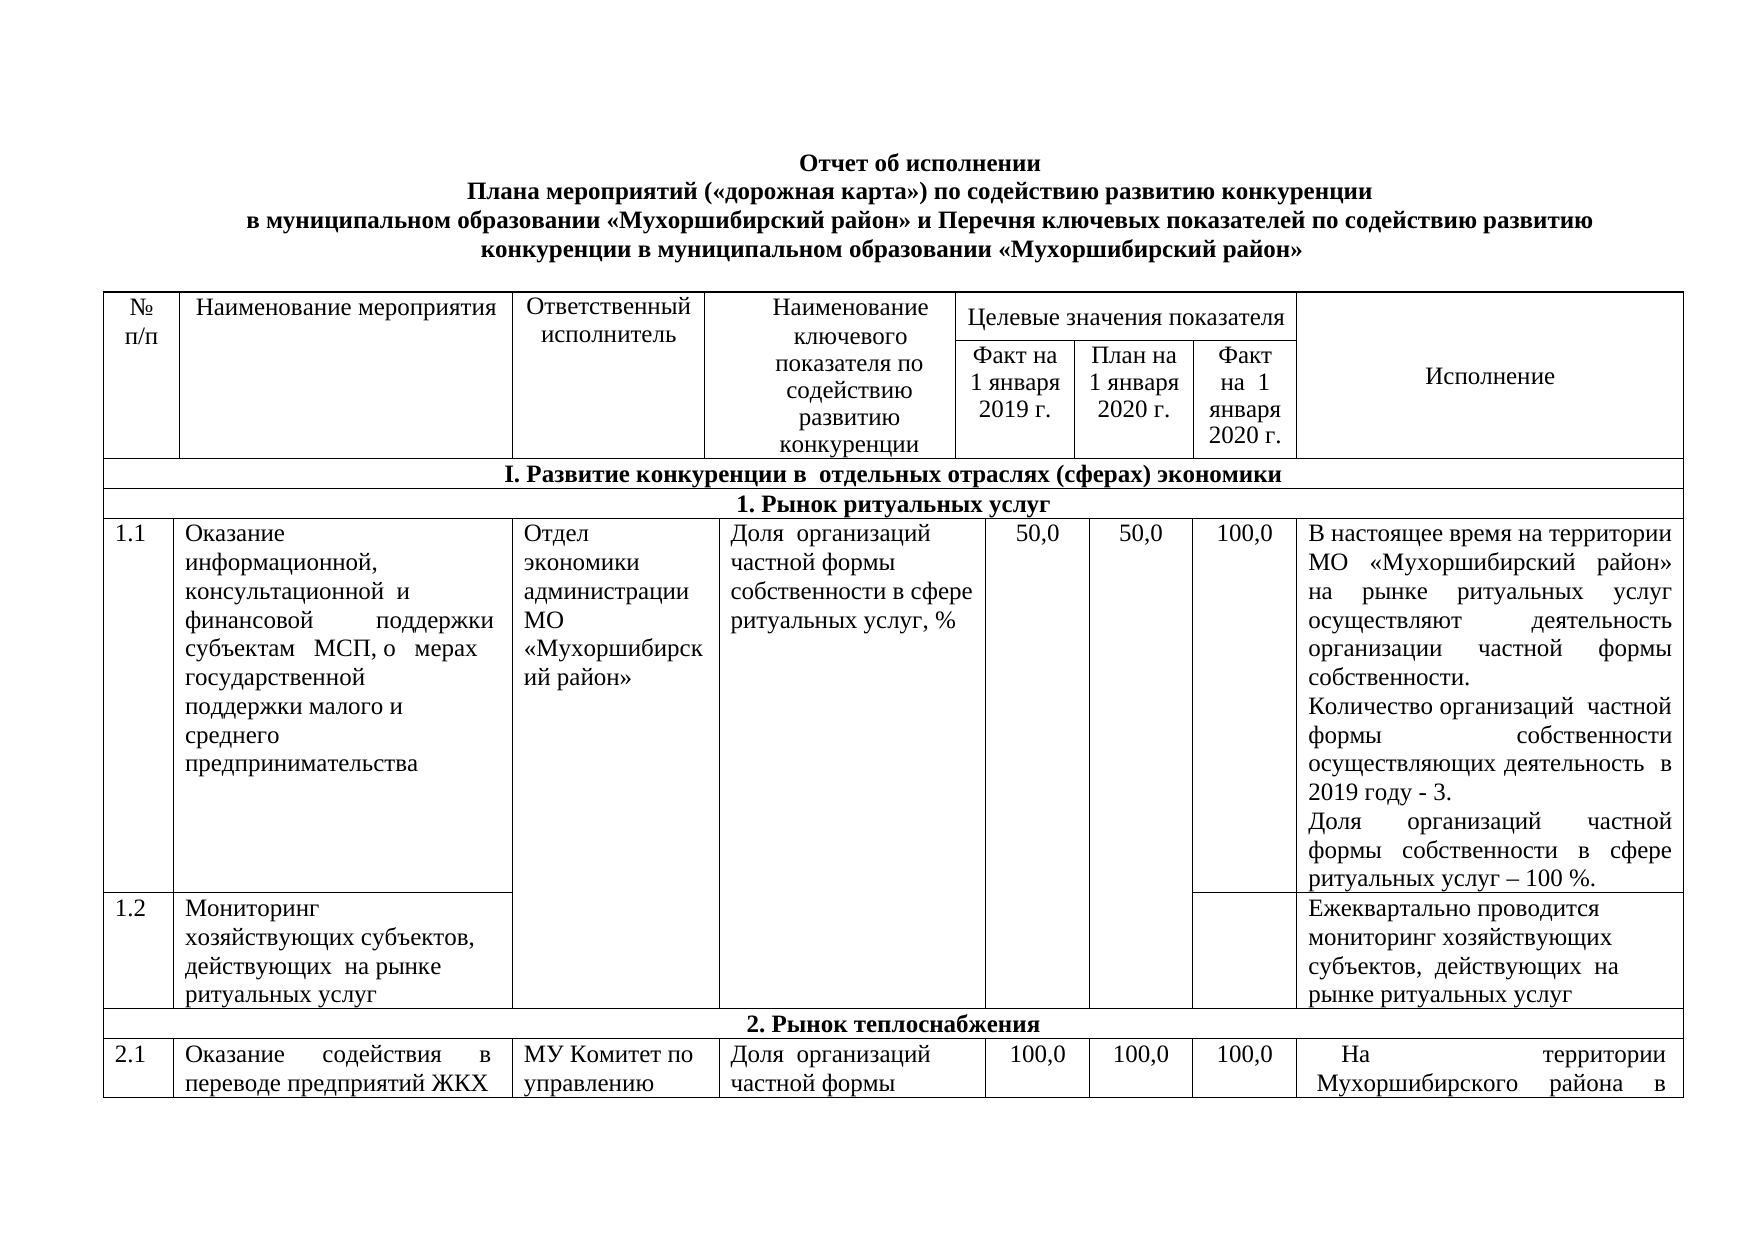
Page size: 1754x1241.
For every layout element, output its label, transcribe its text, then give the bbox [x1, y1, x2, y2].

table_cell 100,0 [1193, 519, 1296, 892]
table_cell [174, 1039, 512, 1097]
table_cell План на 1 января 2020 г. [1075, 341, 1193, 458]
table_cell Оказание информационной, консультационной и финансовой поддержки субъектам МСП, о мерах государственной поддержки малого и среднего предпринимательства [174, 519, 512, 892]
table_header Ответственный исполнитель [513, 293, 704, 458]
table_cell 100,0 [1193, 1039, 1296, 1097]
table_cell 1.1 [104, 519, 173, 892]
table_cell Факт на 1 января 2019 г. [956, 341, 1074, 458]
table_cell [513, 1039, 719, 1097]
title Отчет об исполнении [162, 148, 1621, 176]
table_header Целевые значения показателя [956, 293, 1296, 340]
table_header № п/п [104, 293, 179, 458]
table_cell [1193, 893, 1296, 1008]
table_cell 1.2 [104, 893, 173, 1008]
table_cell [1297, 1039, 1683, 1097]
table_cell В настоящее время на территории МО «Мухоршибирский район» на рынке ритуальных услуг осуществляют деятельность организации частной формы собственности. Количество организаций частной формы собственности осуществляющих деятельность в 2019 году - 3. Доля организаций частной формы собственности в сфере ритуальных услуг – 100 %. [1297, 519, 1683, 892]
table_cell 50,0 [986, 519, 1089, 1008]
table_header Наименование ключевого показателя по содействию развитию конкуренции [705, 293, 955, 458]
table_cell 100,0 [986, 1039, 1089, 1097]
table_cell 50,0 [1090, 519, 1192, 1008]
table_cell Мониторинг хозяйствующих субъектов, действующих на рынке ритуальных услуг [174, 893, 512, 1008]
table_header Наименование мероприятия [180, 293, 512, 458]
table_cell Отдел экономики администрации МО «Мухоршибирский район» [513, 519, 719, 1008]
table_header Исполнение [1297, 293, 1683, 458]
table_cell 100,0 [1090, 1039, 1192, 1097]
table_cell 2.1 [104, 1039, 173, 1097]
table_cell I. Развитие конкуренции в отдельных отраслях (сферах) экономики [104, 459, 1683, 488]
table_cell Доля организаций частной формы собственности в сфере ритуальных услуг, % [720, 519, 985, 1008]
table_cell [720, 1039, 985, 1097]
table_cell 2. Рынок теплоснабжения [104, 1009, 1683, 1038]
table_cell Ежеквартально проводится мониторинг хозяйствующих субъектов, действующих на рынке ритуальных услуг [1297, 893, 1683, 1008]
table_cell Факт на 1 января 2020 г. [1194, 341, 1296, 458]
title Плана мероприятий («дорожная карта») по содействию развитию конкуренции [162, 176, 1621, 205]
table_cell 1. Рынок ритуальных услуг [104, 489, 1683, 517]
title в муниципальном образовании «Мухоршибирский район» и Перечня ключевых показателей по содействию развитию конкуренции в муниципальном образовании «Мухоршибирский район» [162, 205, 1621, 263]
